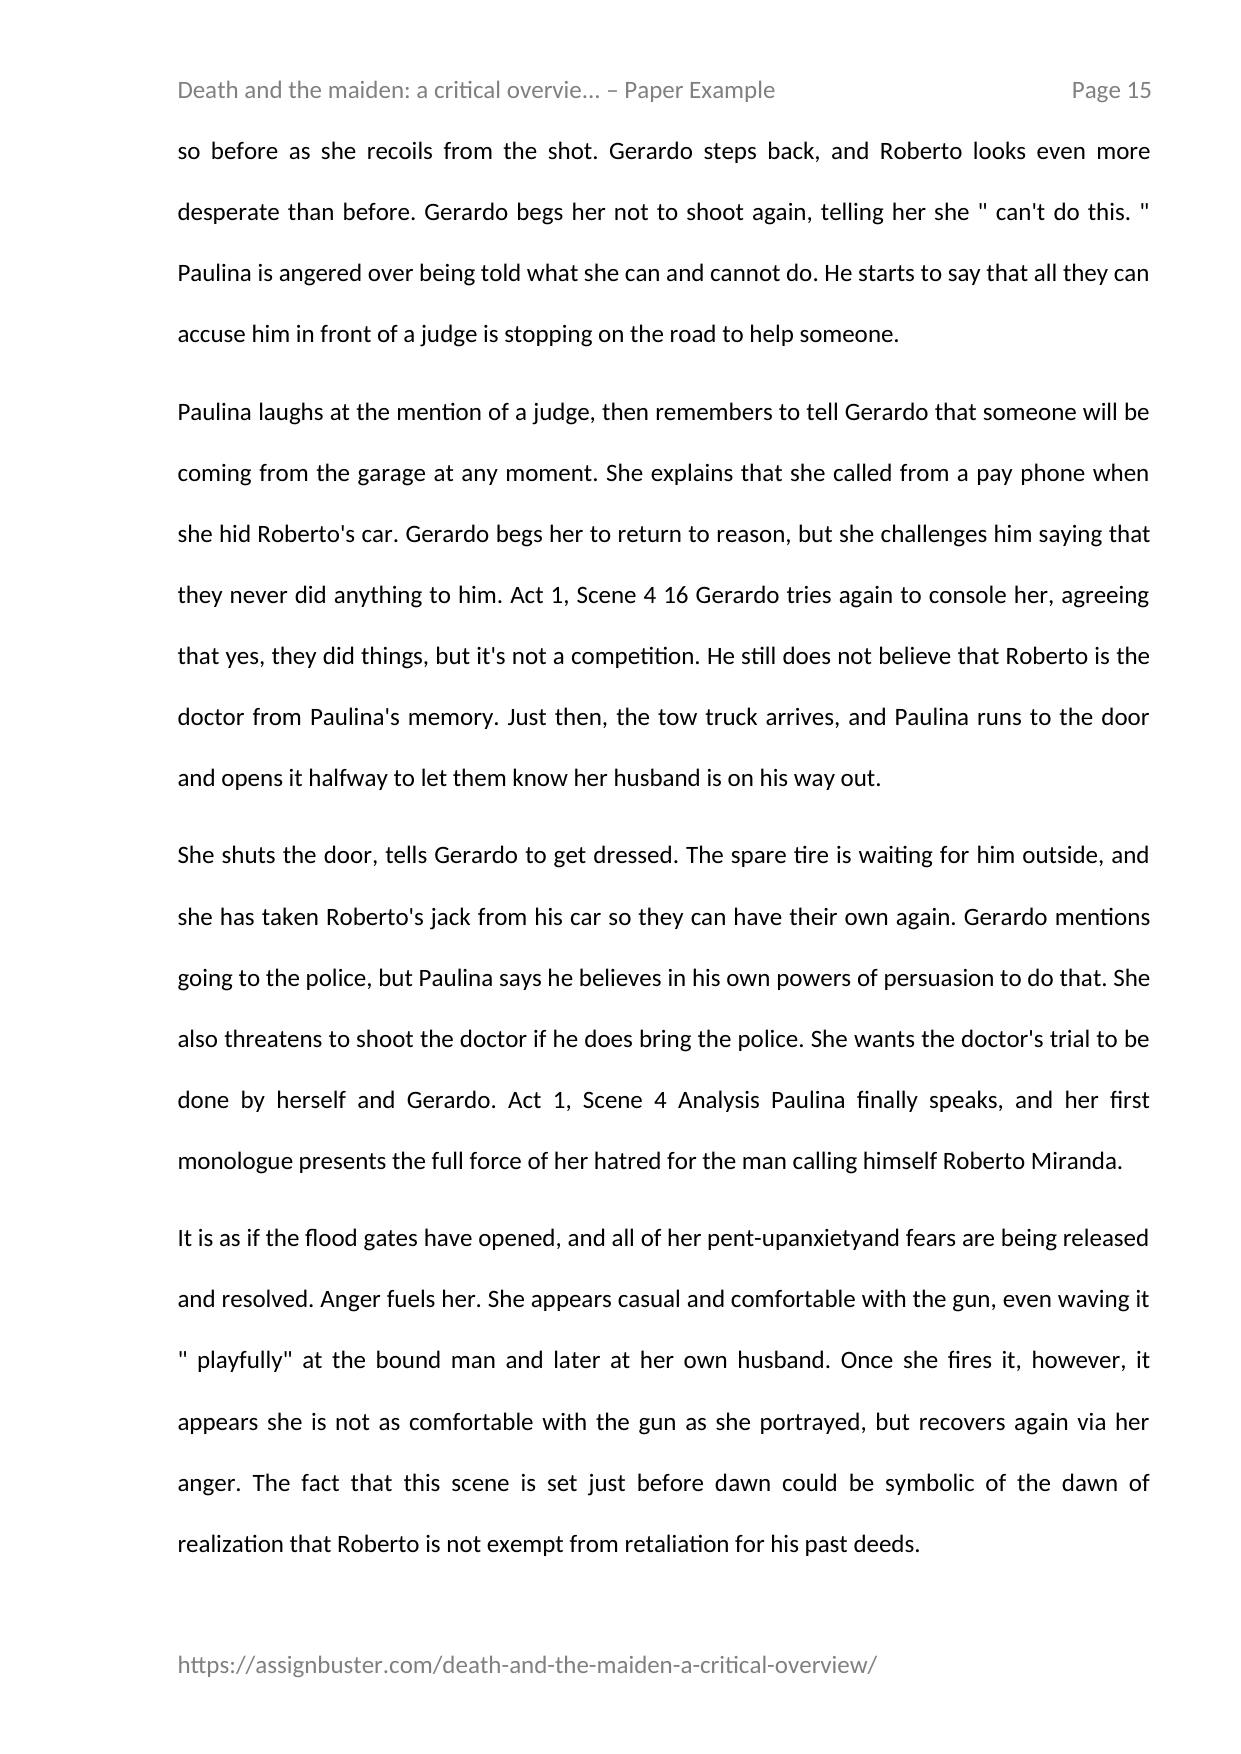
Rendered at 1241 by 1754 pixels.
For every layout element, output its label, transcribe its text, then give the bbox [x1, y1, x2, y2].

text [177, 135, 1152, 348]
text It is as if the flood gates have opened, and all of her pent-upanxietyand fears are being released and resolved. Anger fuels her. She appears casual and comfortable with the gun, even waving it " playfully" at the bound man and later at her own husband. Once she fires it, however, it appears she is not as comfortable with the gun as she portrayed, but recovers again via her anger. The fact that this scene is set just before dawn could be symbolic of the dawn of realization that Roberto is not exempt from retaliation for his past deeds. [177, 1222, 1152, 1558]
text Paulina laughs at the mention of a judge, then remembers to tell Gerardo that someone will be coming from the garage at any moment. She explains that she called from a pay phone when she hid Roberto's car. Gerardo begs her to return to reason, but she challenges him saying that they never did anything to him. Act 1, Scene 4 16 Gerardo tries again to console her, agreeing that yes, they did things, but it's not a competition. He still does not believe that Roberto is the doctor from Paulina's memory. Just then, the tow truck arrives, and Paulina runs to the door and opens it halfway to let them know her husband is on his way out. [177, 396, 1152, 792]
text She shuts the door, tells Gerardo to get dressed. The spare tire is waiting for him outside, and she has taken Roberto's jack from his car so they can have their own again. Gerardo mentions going to the police, but Paulina says he believes in his own powers of persuasion to do that. She also threatens to shoot the doctor if he does bring the police. She wants the doctor's trial to be done by herself and Gerardo. Act 1, Scene 4 Analysis Paulina finally speaks, and her first monologue presents the full force of her hatred for the man calling himself Roberto Miranda. [177, 839, 1152, 1175]
